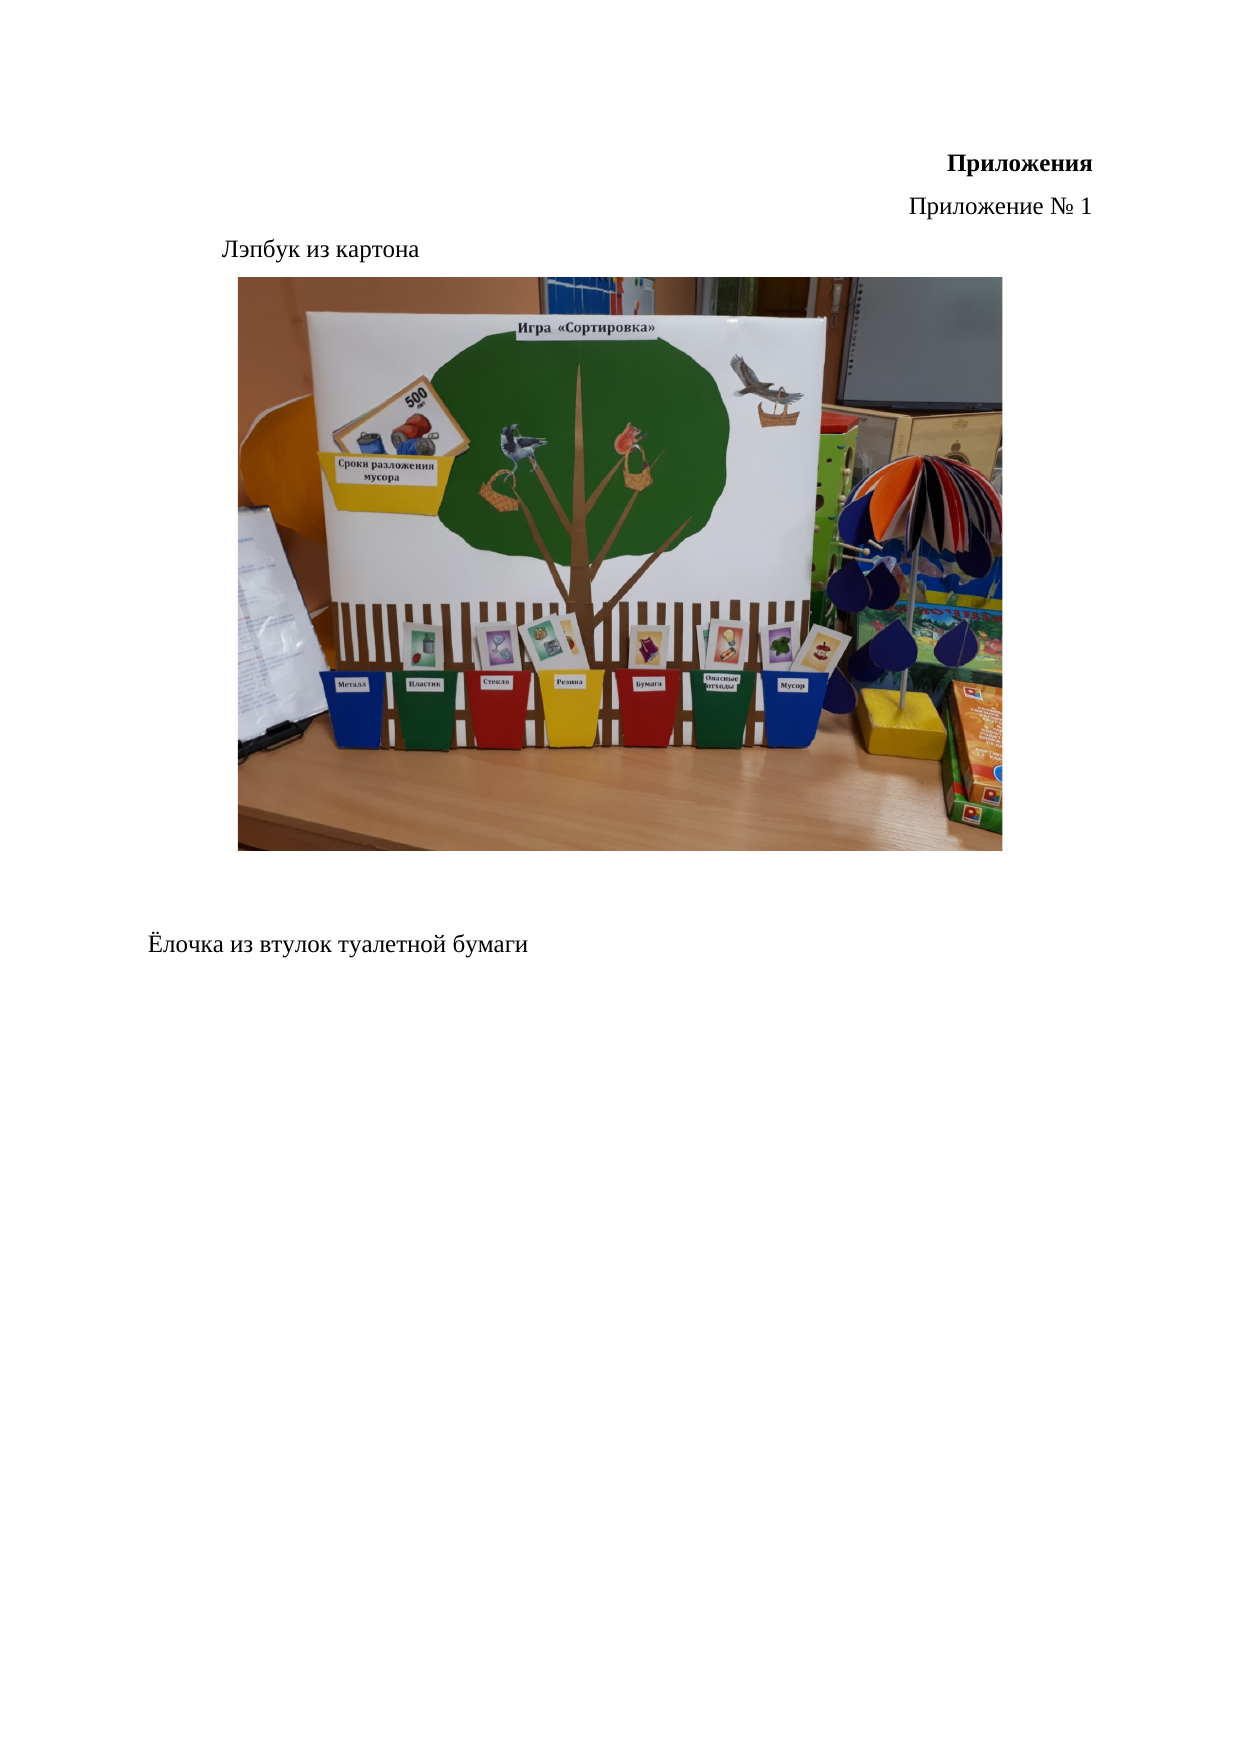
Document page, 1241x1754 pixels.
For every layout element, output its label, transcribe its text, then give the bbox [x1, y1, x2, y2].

text Лэпбук из картона [148, 234, 1092, 263]
text Приложения [148, 148, 1092, 176]
picture [237, 277, 1003, 851]
text Приложение № 1 [148, 191, 1092, 219]
text Ёлочка из втулок туалетной бумаги [148, 929, 1092, 958]
